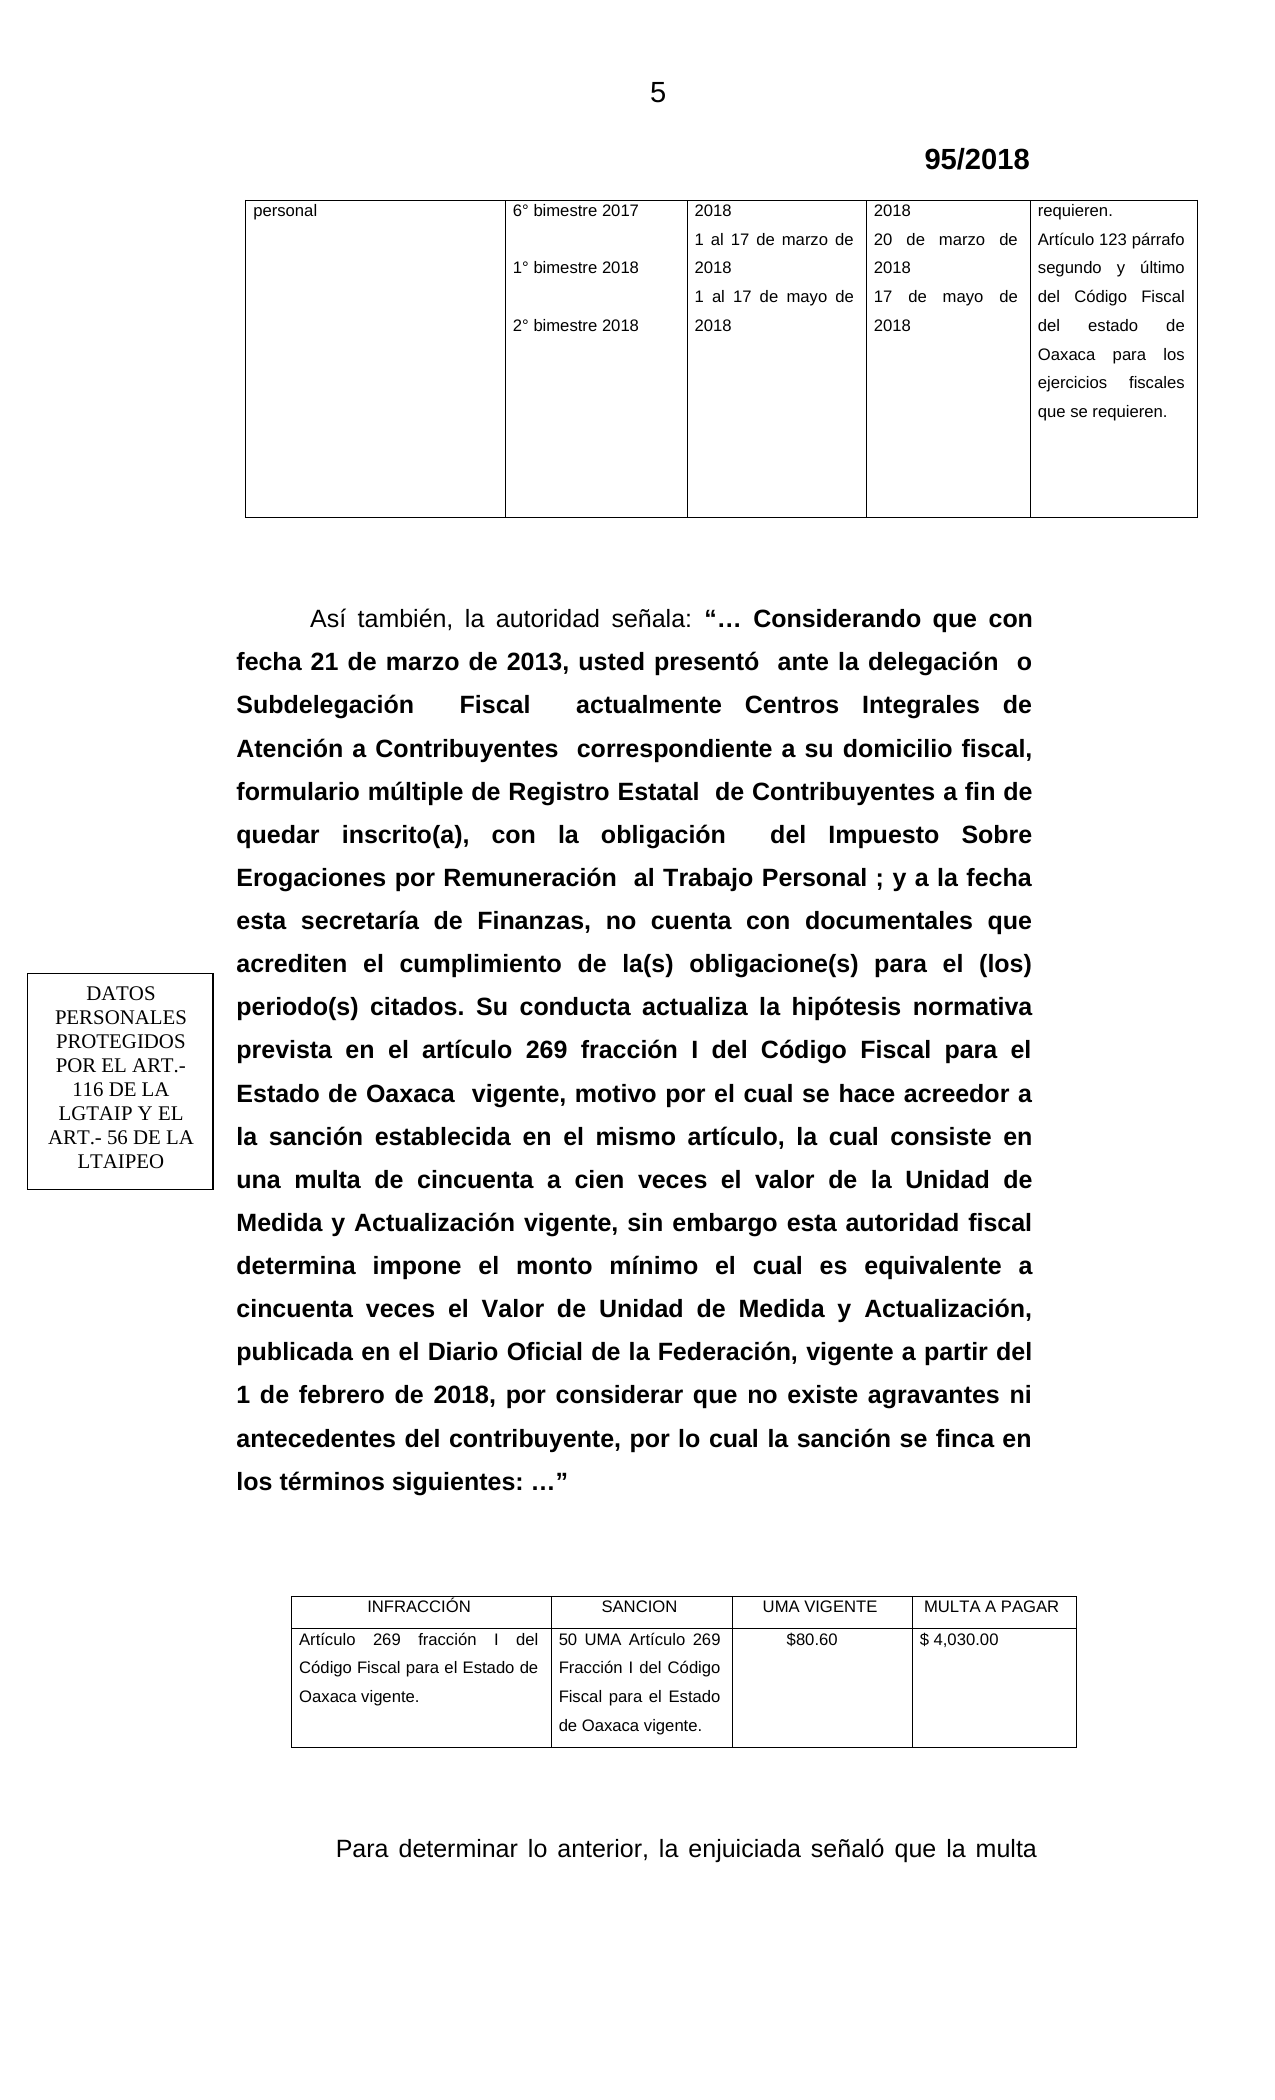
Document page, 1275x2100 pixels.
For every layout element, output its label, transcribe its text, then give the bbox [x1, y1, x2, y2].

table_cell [246, 201, 505, 517]
text Así también, la autoridad señala: “… Considerando que con fecha 21 de marzo de 2013, usted presentó ante la delegación o Subdelegación Fiscal actualmente Centros Integrales de Atención a Contribuyentes correspondiente a su domicilio fiscal, formulario múltiple de Registro Estatal de Contribuyentes a fin de quedar inscrito(a), con la obligación del Impuesto Sobre Erogaciones por Remuneración al Trabajo Personal ; y a la fecha esta secretaría de Finanzas, no cuenta con documentales que acrediten el cumplimiento de la(s) obligacione(s) para el (los) periodo(s) citados. Su conducta actualiza la hipótesis normativa prevista en el artículo 269 fracción I del Código Fiscal para el Estado de Oaxaca vigente, motivo por el cual se hace acreedor a la sanción establecida en el mismo artículo, la cual consiste en una multa de cincuenta a cien veces el valor de la Unidad de Medida y Actualización vigente, sin embargo esta autoridad fiscal determina impone el monto mínimo el cual es equivalente a cincuenta veces el Valor de Unidad de Medida y Actualización, publicada en el Diario Oficial de la Federación, vigente a partir del 1 de febrero de 2018, por considerar que no existe agravantes ni antecedentes del contribuyente, por lo cual la sanción se finca en los términos siguientes: …” [236, 604, 1033, 1496]
table_cell $ 4,030.00 [913, 1629, 1076, 1747]
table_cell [506, 201, 687, 517]
table_header UMA VIGENTE [733, 1597, 912, 1628]
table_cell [688, 201, 866, 517]
table_header MULTA A PAGAR [913, 1597, 1076, 1628]
table_header INFRACCIÓN [292, 1597, 551, 1628]
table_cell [867, 201, 1030, 517]
table_cell 50 UMA Artículo 269 Fracción I del Código Fiscal para el Estado de Oaxaca vigente. [552, 1629, 732, 1747]
table_cell $80.60 [733, 1629, 912, 1747]
table_header SANCION [552, 1597, 732, 1628]
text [236, 1834, 1039, 1863]
table_cell Artículo 269 fracción I del Código Fiscal para el Estado de Oaxaca vigente. [292, 1629, 551, 1747]
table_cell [1031, 201, 1197, 517]
